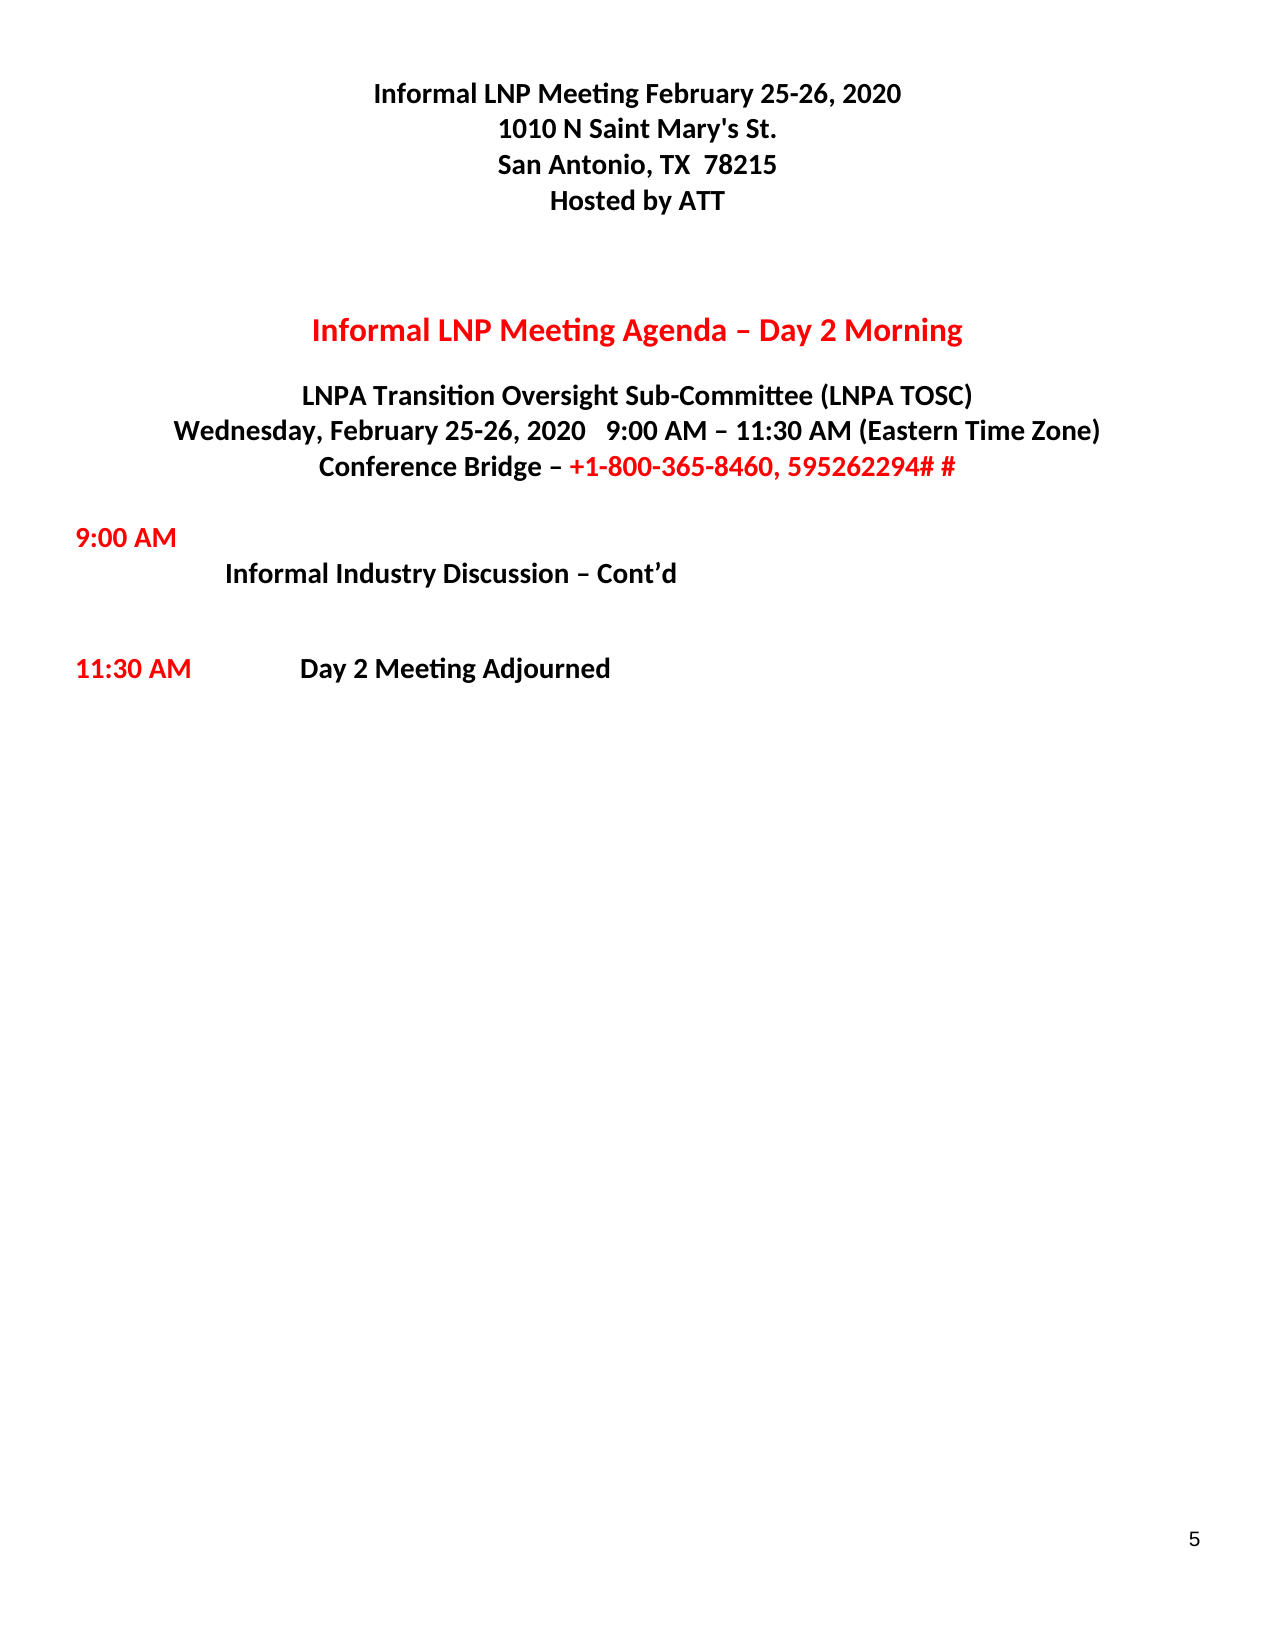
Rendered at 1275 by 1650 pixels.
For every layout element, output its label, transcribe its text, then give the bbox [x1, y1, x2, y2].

text 9:00 AM [75, 519, 1200, 555]
subtitle Wednesday, February 25-26, 2020 9:00 AM – 11:30 AM (Eastern Time Zone) [75, 412, 1200, 448]
text 11:30 AM Day 2 Meeting Adjourned [75, 650, 1200, 686]
subtitle Conference Bridge – +1-800-365-8460, 595262294# # [75, 448, 1200, 483]
subtitle LNPA Transition Oversight Sub-Committee (LNPA TOSC) [75, 377, 1200, 412]
text Informal LNP Meeting Agenda – Day 2 Morning [75, 309, 1200, 350]
text Informal Industry Discussion – Cont’d [150, 555, 1200, 590]
